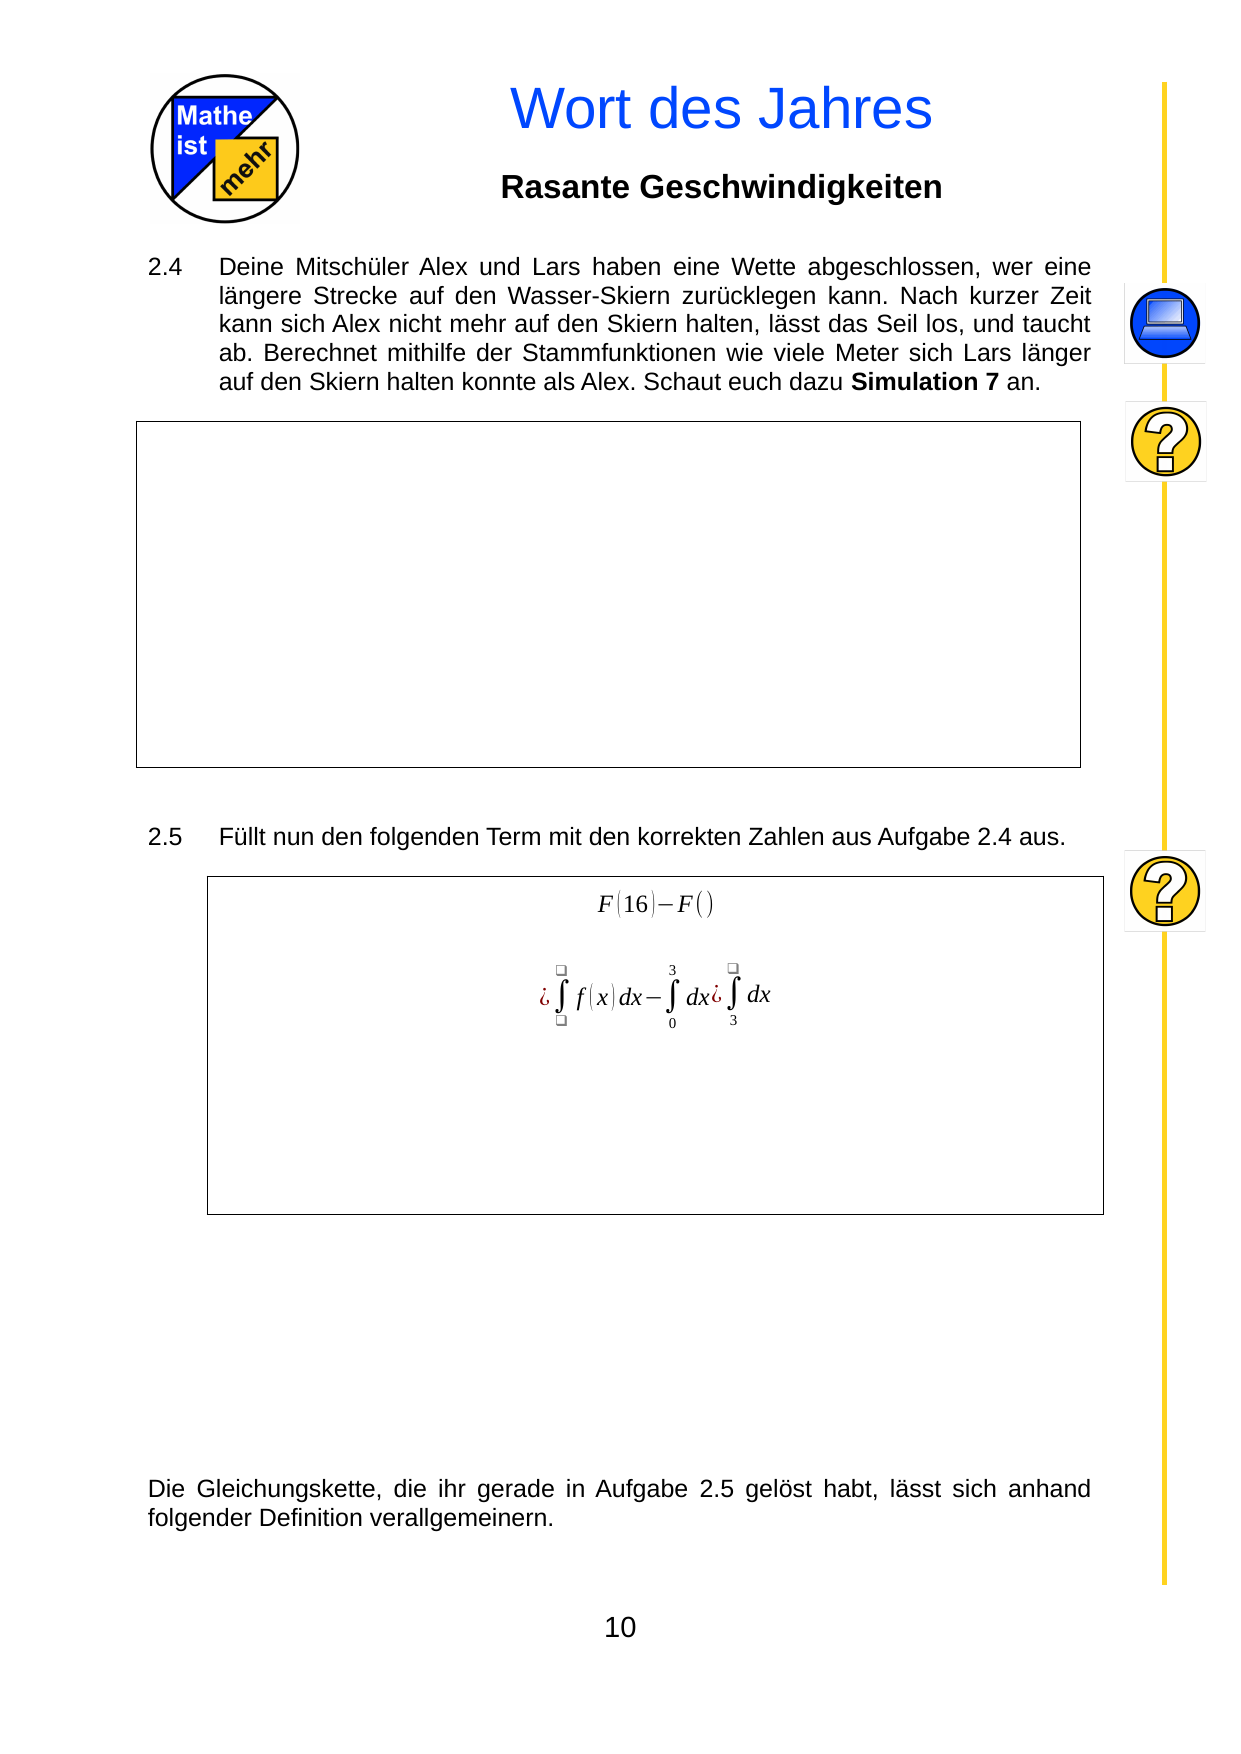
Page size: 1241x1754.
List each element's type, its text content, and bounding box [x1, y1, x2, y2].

picture [1125, 401, 1207, 482]
text Die Gleichungskette, die ihr gerade in Aufgabe 2.5 gelöst habt, lässt sich anhand folgender Definition verallgemeinern. [148, 1474, 1093, 1531]
table_header [208, 877, 1103, 1214]
picture [1124, 850, 1206, 932]
picture [150, 73, 300, 224]
picture [1124, 283, 1205, 364]
table_header [137, 422, 1080, 767]
text 2.4 Deine Mitschüler Alex und Lars haben eine Wette abgeschlossen, wer eine längere Strecke auf den Wasser-Skiern zurücklegen kann. Nach kurzer Zeit kann sich Alex nicht mehr auf den Skiern halten, lässt das Seil los, und taucht ab. Berechnet mithilfe der Stammfunktionen wie viele Meter sich Lars länger auf den Skiern halten konnte als Alex. Schaut euch dazu Simulation 7 an. [148, 252, 1093, 396]
text 2.5 Füllt nun den folgenden Term mit den korrekten Zahlen aus Aufgabe 2.4 aus. [148, 822, 1093, 851]
